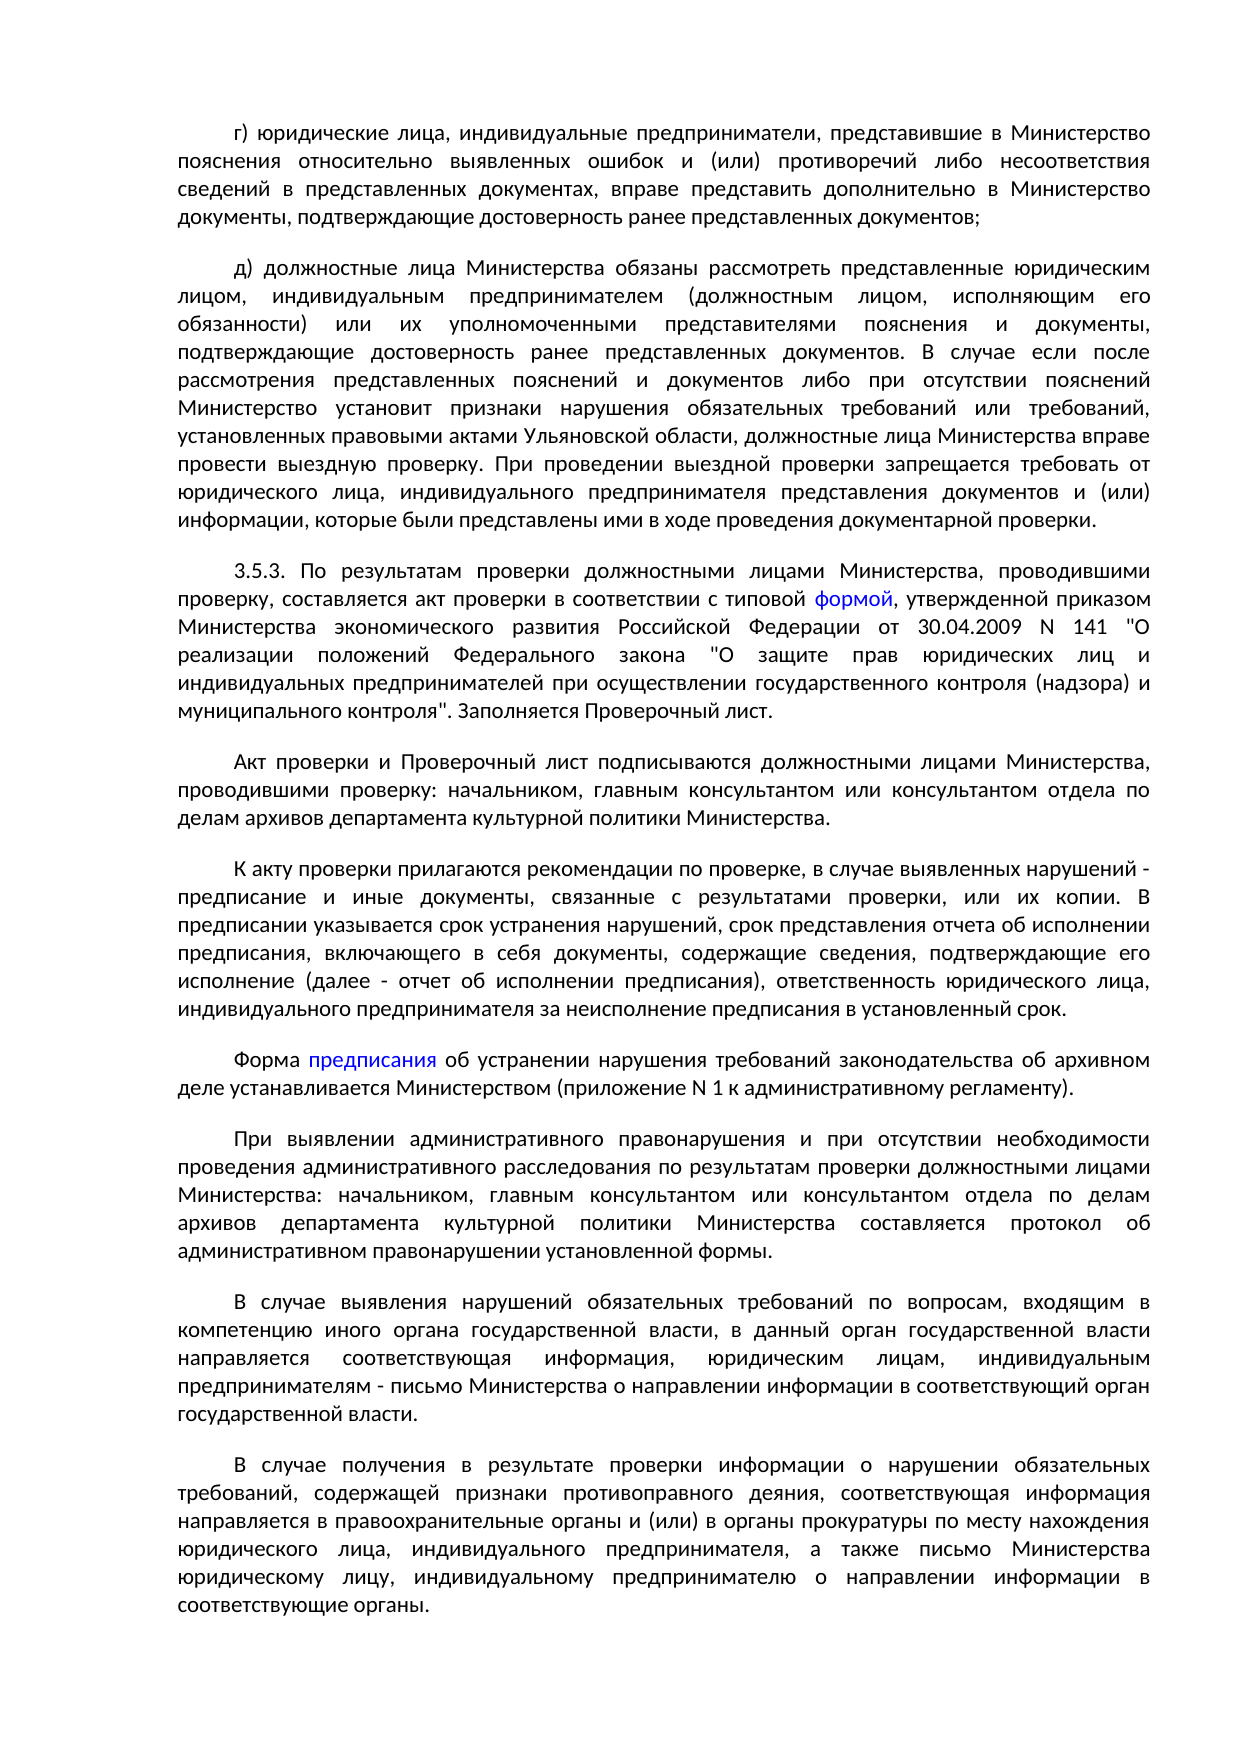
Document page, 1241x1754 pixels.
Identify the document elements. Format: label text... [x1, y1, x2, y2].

text В случае выявления нарушений обязательных требований по вопросам, входящим в компетенцию иного органа государственной власти, в данный орган государственной власти направляется соответствующая информация, юридическим лицам, индивидуальным предпринимателям - письмо Министерства о направлении информации в соответствующий орган государственной власти. [177, 1287, 1152, 1427]
text Форма предписания об устранении нарушения требований законодательства об архивном деле устанавливается Министерством (приложение N 1 к административному регламенту). [177, 1045, 1152, 1101]
text д) должностные лица Министерства обязаны рассмотреть представленные юридическим лицом, индивидуальным предпринимателем (должностным лицом, исполняющим его обязанности) или их уполномоченными представителями пояснения и документы, подтверждающие достоверность ранее представленных документов. В случае если после рассмотрения представленных пояснений и документов либо при отсутствии пояснений Министерство установит признаки нарушения обязательных требований или требований, установленных правовыми актами Ульяновской области, должностные лица Министерства вправе провести выездную проверку. При проведении выездной проверки запрещается требовать от юридического лица, индивидуального предпринимателя представления документов и (или) информации, которые были представлены ими в ходе проведения документарной проверки. [177, 253, 1152, 533]
text Акт проверки и Проверочный лист подписываются должностными лицами Министерства, проводившими проверку: начальником, главным консультантом или консультантом отдела по делам архивов департамента культурной политики Министерства. [177, 747, 1152, 831]
text В случае получения в результате проверки информации о нарушении обязательных требований, содержащей признаки противоправного деяния, соответствующая информация направляется в правоохранительные органы и (или) в органы прокуратуры по месту нахождения юридического лица, индивидуального предпринимателя, а также письмо Министерства юридическому лицу, индивидуальному предпринимателю о направлении информации в соответствующие органы. [177, 1450, 1152, 1618]
text г) юридические лица, индивидуальные предприниматели, представившие в Министерство пояснения относительно выявленных ошибок и (или) противоречий либо несоответствия сведений в представленных документах, вправе представить дополнительно в Министерство документы, подтверждающие достоверность ранее представленных документов; [177, 118, 1152, 230]
text 3.5.3. По результатам проверки должностными лицами Министерства, проводившими проверку, составляется акт проверки в соответствии с типовой формой, утвержденной приказом Министерства экономического развития Российской Федерации от 30.04.2009 N 141 "О реализации положений Федерального закона "О защите прав юридических лиц и индивидуальных предпринимателей при осуществлении государственного контроля (надзора) и муниципального контроля". Заполняется Проверочный лист. [177, 556, 1152, 724]
text К акту проверки прилагаются рекомендации по проверке, в случае выявленных нарушений - предписание и иные документы, связанные с результатами проверки, или их копии. В предписании указывается срок устранения нарушений, срок представления отчета об исполнении предписания, включающего в себя документы, содержащие сведения, подтверждающие его исполнение (далее - отчет об исполнении предписания), ответственность юридического лица, индивидуального предпринимателя за неисполнение предписания в установленный срок. [177, 854, 1152, 1022]
text При выявлении административного правонарушения и при отсутствии необходимости проведения административного расследования по результатам проверки должностными лицами Министерства: начальником, главным консультантом или консультантом отдела по делам архивов департамента культурной политики Министерства составляется протокол об административном правонарушении установленной формы. [177, 1124, 1152, 1264]
